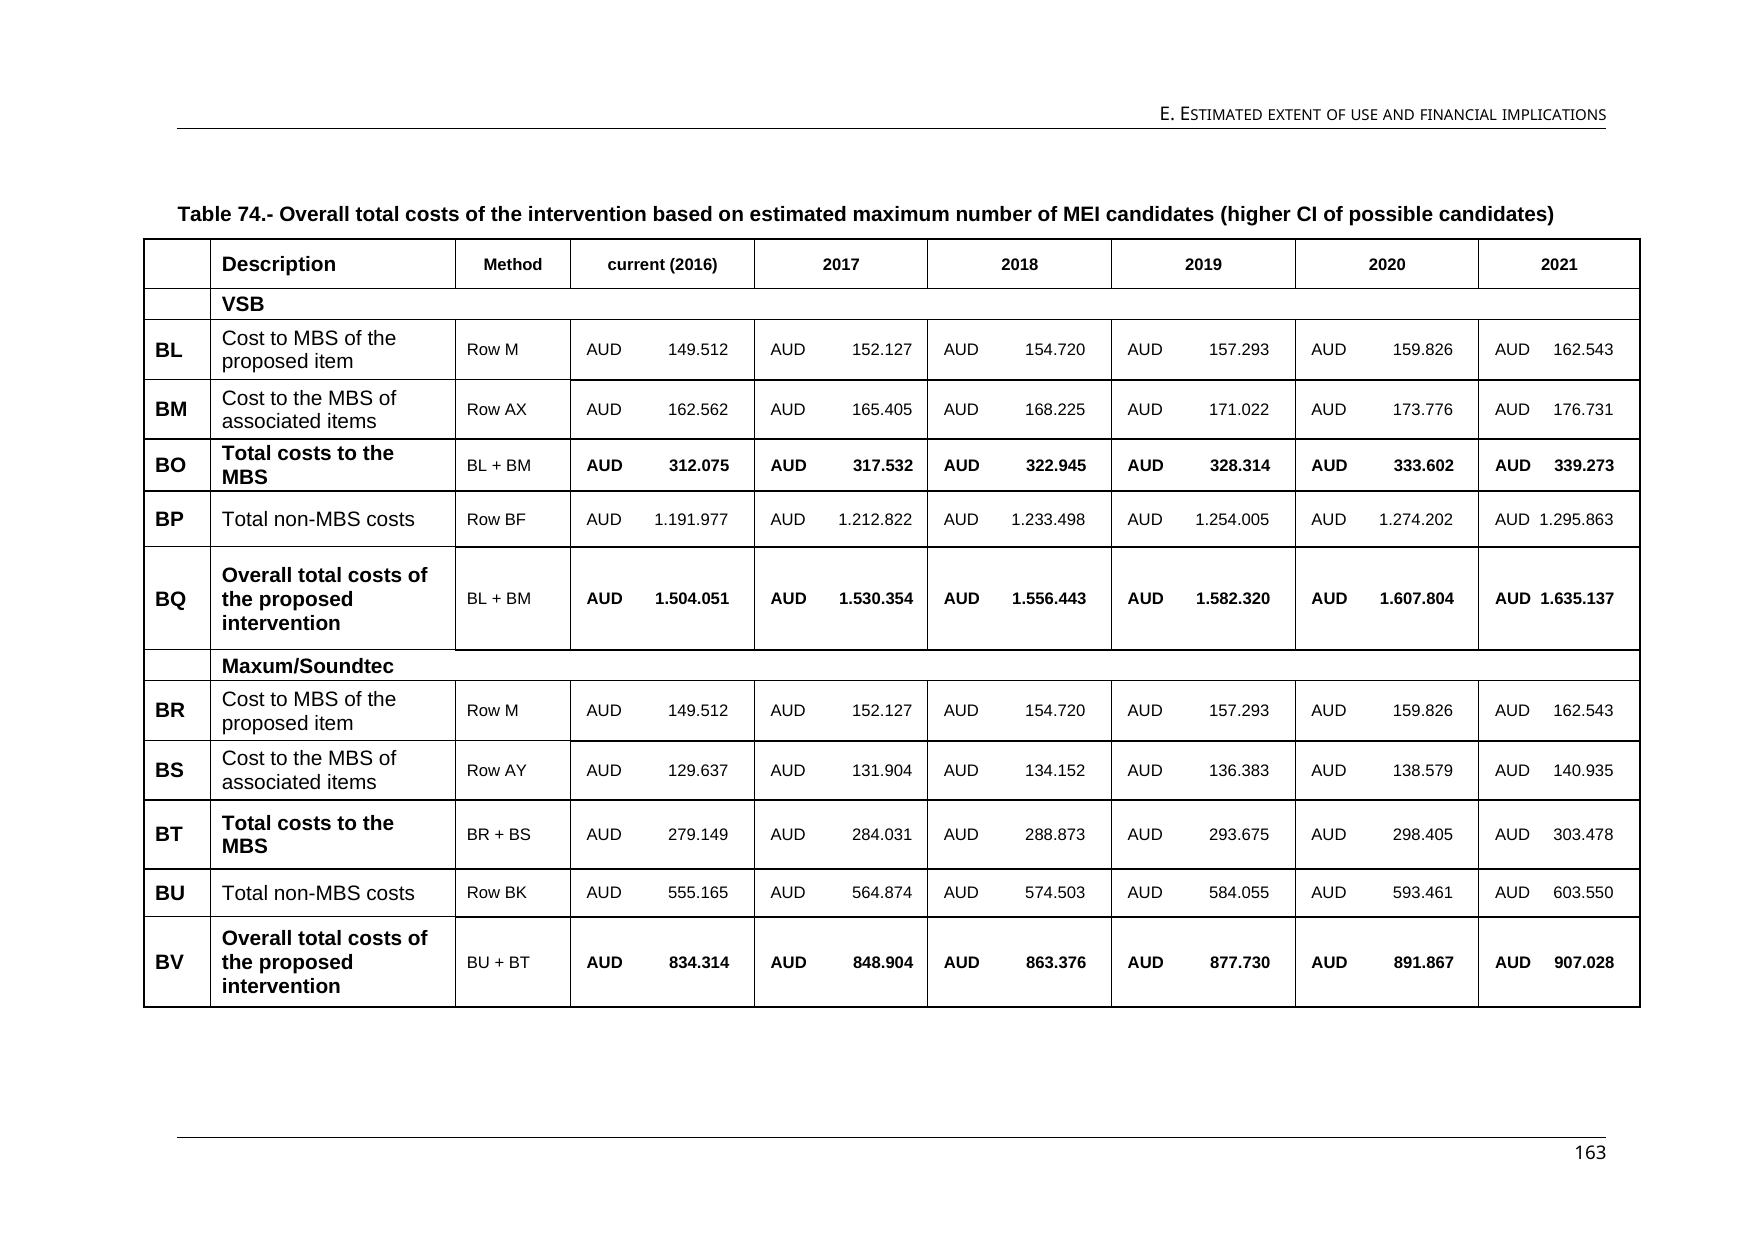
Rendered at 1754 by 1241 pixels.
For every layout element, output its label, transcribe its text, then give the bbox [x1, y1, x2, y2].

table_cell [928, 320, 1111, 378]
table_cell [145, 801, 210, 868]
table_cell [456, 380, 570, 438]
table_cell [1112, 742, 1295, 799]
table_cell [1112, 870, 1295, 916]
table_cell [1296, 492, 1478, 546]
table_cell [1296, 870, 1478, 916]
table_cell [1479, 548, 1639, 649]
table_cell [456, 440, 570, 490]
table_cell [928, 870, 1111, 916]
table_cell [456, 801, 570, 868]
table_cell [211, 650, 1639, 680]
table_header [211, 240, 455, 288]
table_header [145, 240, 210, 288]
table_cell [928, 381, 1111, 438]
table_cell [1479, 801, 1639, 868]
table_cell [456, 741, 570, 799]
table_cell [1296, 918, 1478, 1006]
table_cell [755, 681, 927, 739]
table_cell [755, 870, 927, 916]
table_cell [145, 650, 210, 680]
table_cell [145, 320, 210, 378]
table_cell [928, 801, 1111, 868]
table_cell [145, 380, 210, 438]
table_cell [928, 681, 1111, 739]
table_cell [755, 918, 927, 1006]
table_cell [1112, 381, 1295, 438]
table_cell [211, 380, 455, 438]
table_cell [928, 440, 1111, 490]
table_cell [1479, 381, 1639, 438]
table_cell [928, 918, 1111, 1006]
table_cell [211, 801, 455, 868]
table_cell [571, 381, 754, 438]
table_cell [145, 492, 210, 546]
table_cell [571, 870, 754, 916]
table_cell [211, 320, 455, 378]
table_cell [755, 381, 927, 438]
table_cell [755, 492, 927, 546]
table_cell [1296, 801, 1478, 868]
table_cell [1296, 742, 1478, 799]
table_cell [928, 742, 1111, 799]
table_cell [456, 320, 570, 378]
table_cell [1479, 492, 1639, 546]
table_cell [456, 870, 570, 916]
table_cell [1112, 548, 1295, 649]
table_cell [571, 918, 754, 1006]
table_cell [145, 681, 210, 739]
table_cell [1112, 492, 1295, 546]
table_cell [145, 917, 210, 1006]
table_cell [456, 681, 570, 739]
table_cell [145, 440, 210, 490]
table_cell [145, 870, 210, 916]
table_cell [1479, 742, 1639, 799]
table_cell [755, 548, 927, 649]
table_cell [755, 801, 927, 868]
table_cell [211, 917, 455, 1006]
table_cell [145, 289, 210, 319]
text Table 74.- Overall total costs of the intervention based on estimated maximum number of MEI candidates (higher CI of possible candidates) [177, 201, 1606, 225]
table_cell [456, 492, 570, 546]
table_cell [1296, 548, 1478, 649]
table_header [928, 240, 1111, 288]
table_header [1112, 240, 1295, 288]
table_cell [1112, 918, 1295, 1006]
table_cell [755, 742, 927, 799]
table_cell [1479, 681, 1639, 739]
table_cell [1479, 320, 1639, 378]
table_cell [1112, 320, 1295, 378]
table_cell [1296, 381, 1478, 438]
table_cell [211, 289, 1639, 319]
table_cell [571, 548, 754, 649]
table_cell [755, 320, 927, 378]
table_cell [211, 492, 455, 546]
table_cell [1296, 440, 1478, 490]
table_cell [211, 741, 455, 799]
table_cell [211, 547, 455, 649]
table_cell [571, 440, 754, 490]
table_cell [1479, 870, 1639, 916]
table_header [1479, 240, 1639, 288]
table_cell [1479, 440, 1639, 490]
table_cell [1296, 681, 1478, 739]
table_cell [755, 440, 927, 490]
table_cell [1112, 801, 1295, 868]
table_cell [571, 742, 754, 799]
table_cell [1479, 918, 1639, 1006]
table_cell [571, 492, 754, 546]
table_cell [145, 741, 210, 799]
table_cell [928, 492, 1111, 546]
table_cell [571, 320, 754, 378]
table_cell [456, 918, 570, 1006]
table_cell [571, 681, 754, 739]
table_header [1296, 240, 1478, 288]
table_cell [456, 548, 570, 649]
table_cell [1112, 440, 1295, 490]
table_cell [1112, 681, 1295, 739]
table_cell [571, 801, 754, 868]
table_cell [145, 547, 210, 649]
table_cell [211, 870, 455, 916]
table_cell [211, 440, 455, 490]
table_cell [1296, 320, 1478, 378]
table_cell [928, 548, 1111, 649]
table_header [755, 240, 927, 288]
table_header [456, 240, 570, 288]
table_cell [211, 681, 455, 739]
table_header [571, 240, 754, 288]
